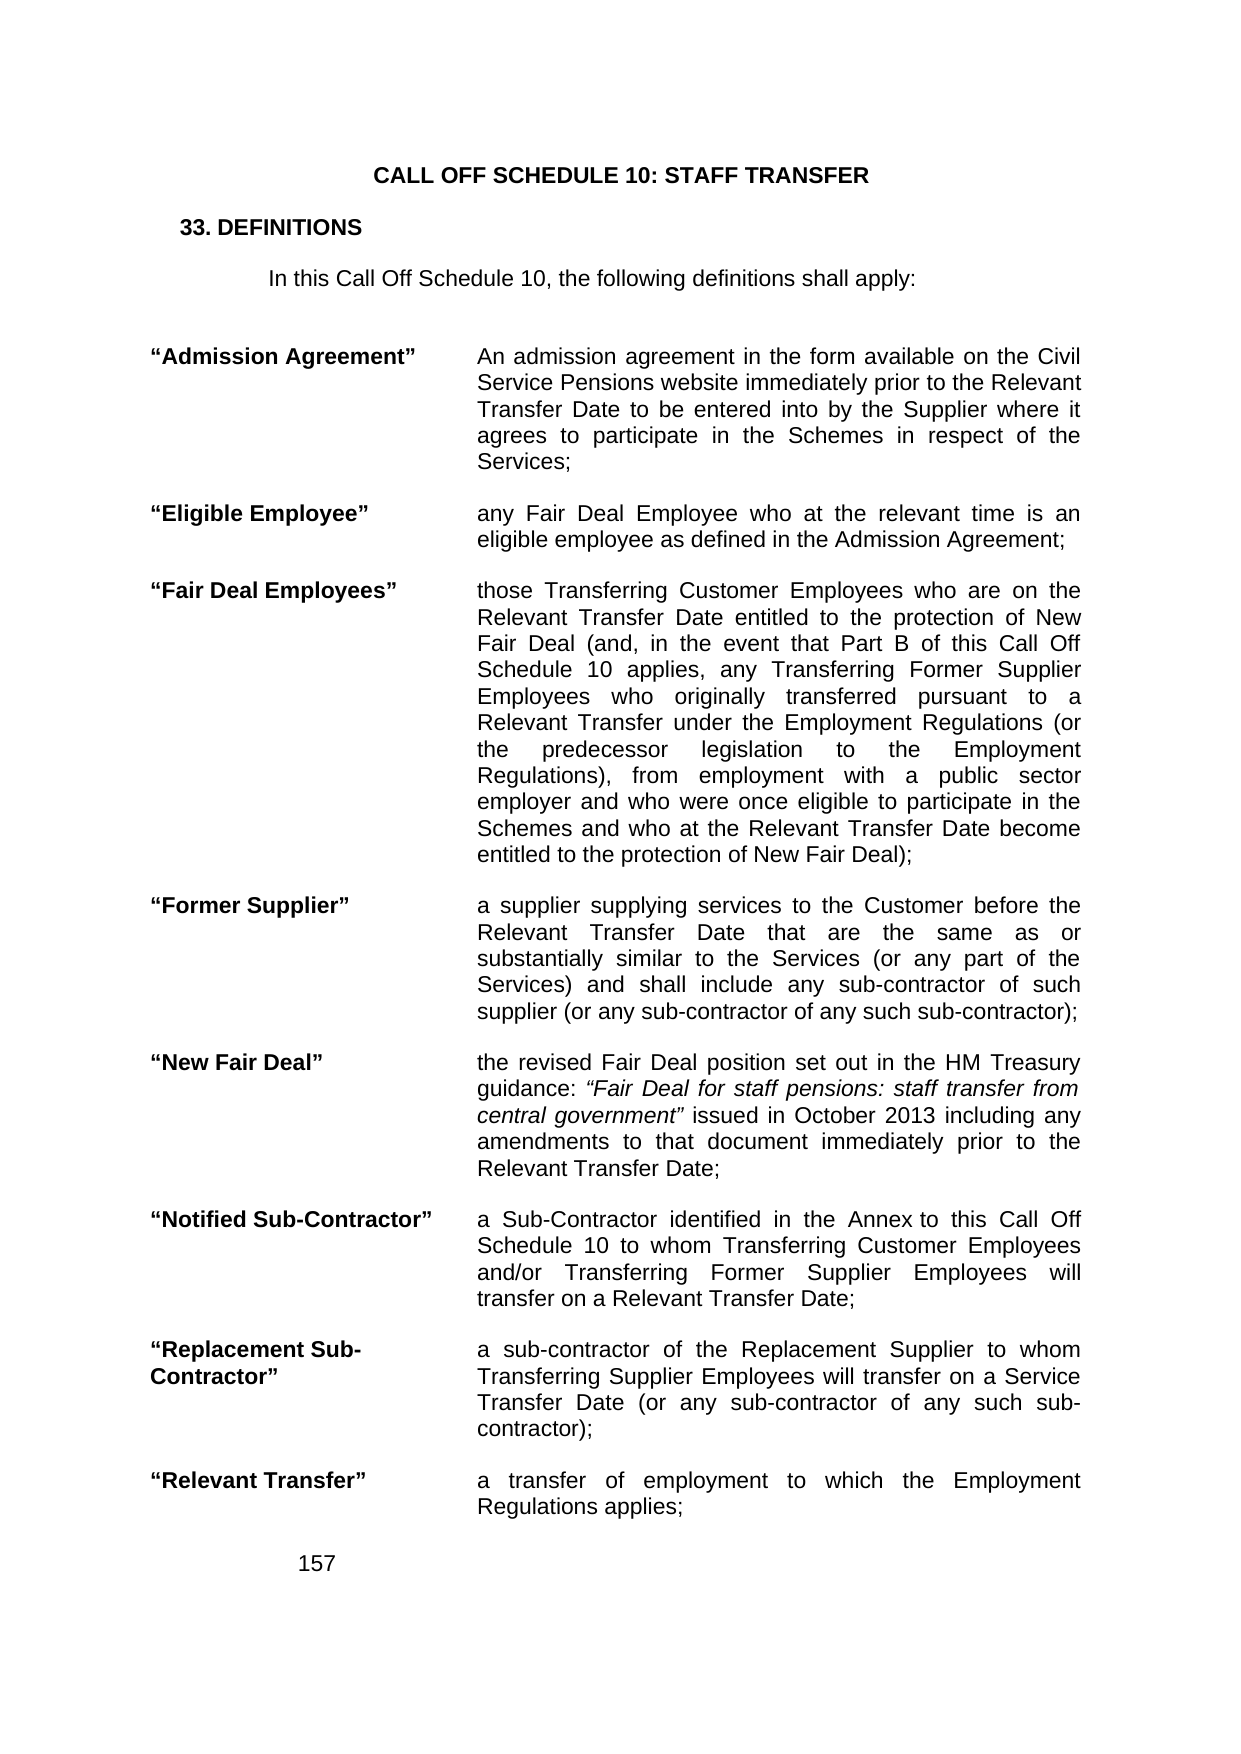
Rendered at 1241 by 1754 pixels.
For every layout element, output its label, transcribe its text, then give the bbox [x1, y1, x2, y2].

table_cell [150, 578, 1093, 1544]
subtitle DEFINITIONS [179, 214, 1093, 240]
list In this Call Off Schedule 10, the following definitions shall apply: [268, 265, 1093, 292]
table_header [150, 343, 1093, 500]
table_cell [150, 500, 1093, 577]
title CALL OFF SCHEDULE 10: STAFF TRANSFER [150, 162, 1093, 189]
